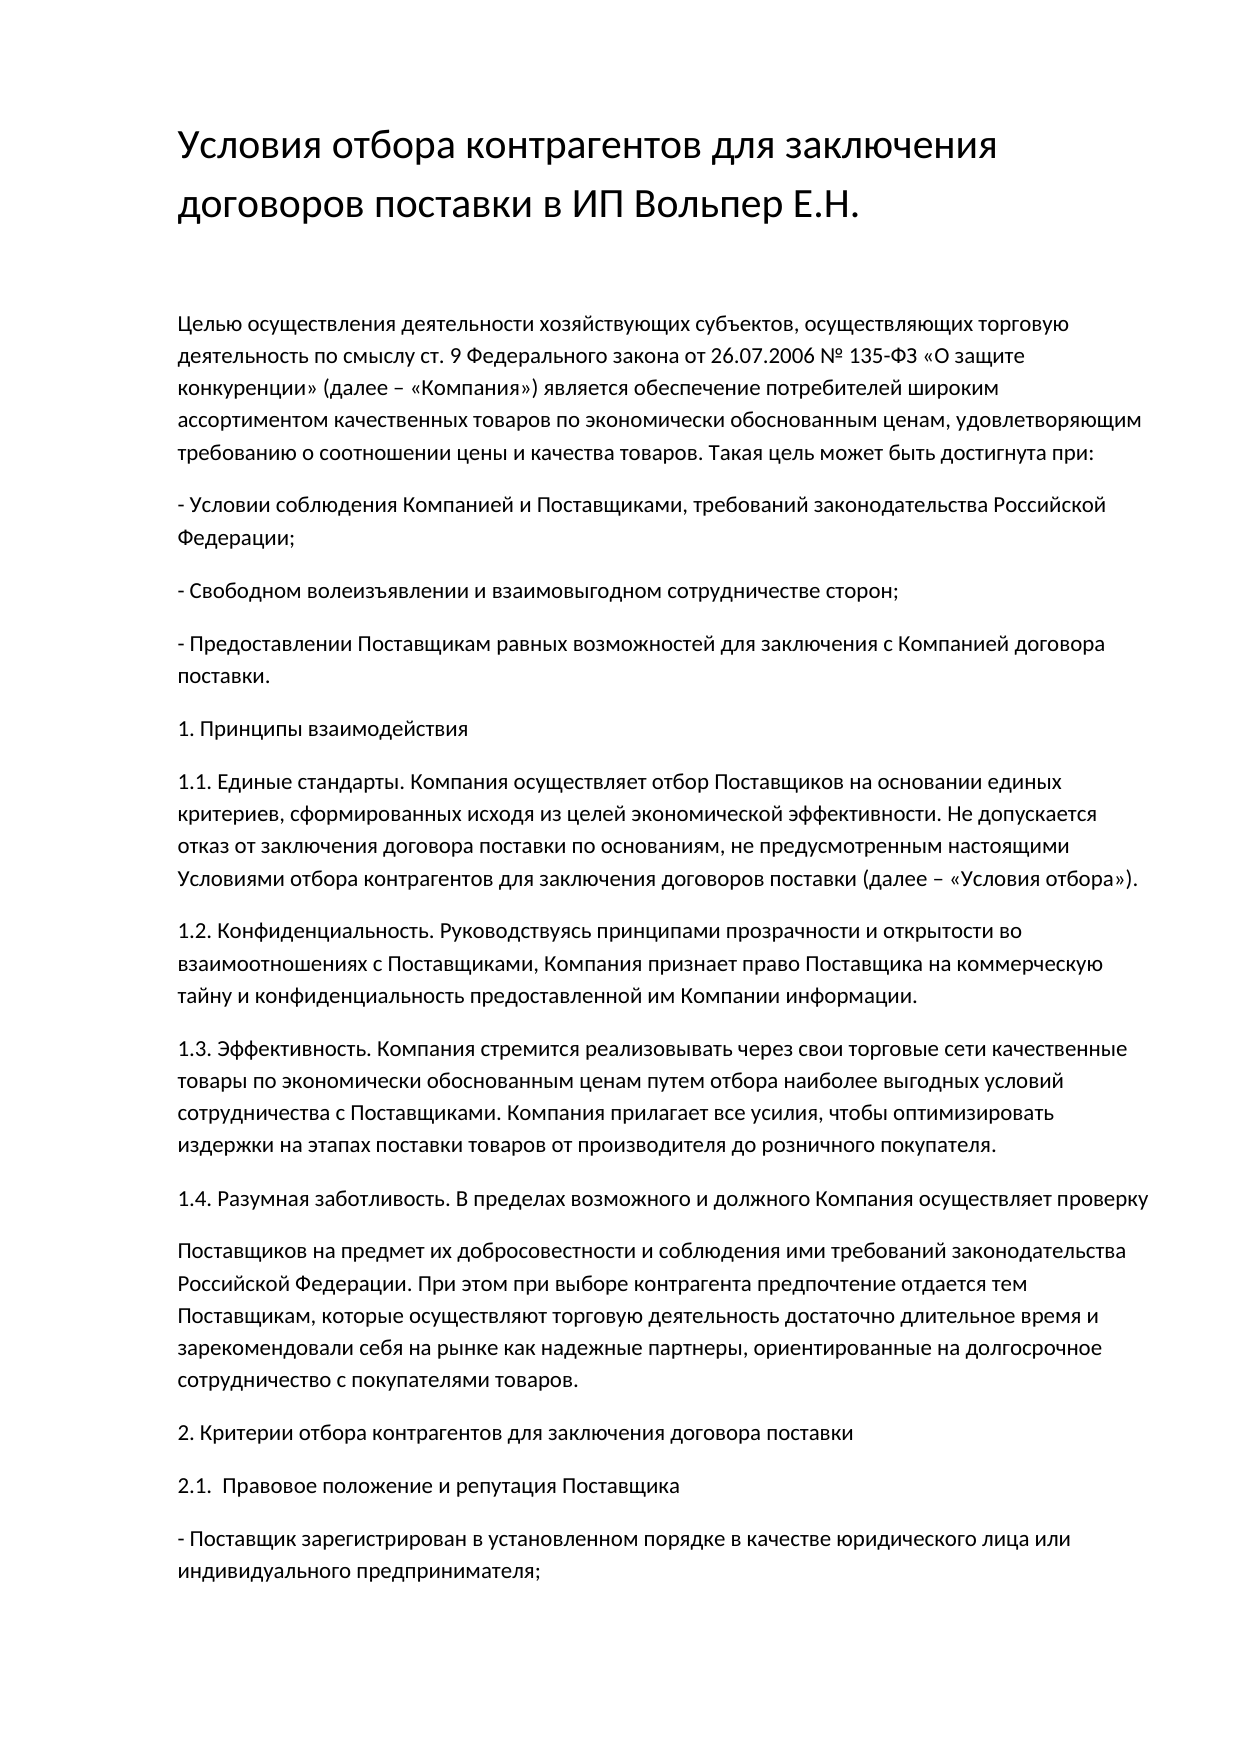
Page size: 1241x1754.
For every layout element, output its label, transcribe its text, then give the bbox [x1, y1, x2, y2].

text Условия отбора контрагентов для заключения договоров поставки в ИП Вольпер Е.Н. [177, 118, 1152, 227]
text 1.1. Единые стандарты. Компания осуществляет отбор Поставщиков на основании единых критериев, сформированных исходя из целей экономической эффективности. Не допускается отказ от заключения договора поставки по основаниям, не предусмотренным настоящими Условиями отбора контрагентов для заключения договоров поставки (далее – «Условия отбора»). [177, 767, 1152, 892]
text 1. Принципы взаимодействия [177, 714, 1152, 742]
text - Предоставлении Поставщикам равных возможностей для заключения с Компанией договора поставки. [177, 629, 1152, 689]
text 2. Критерии отбора контрагентов для заключения договора поставки [177, 1418, 1152, 1446]
text Целью осуществления деятельности хозяйствующих субъектов, осуществляющих торговую деятельность по смыслу ст. 9 Федерального закона от 26.07.2006 № 135-ФЗ «О защите конкуренции» (далее – «Компания») является обеспечение потребителей широким ассортиментом качественных товаров по экономически обоснованным ценам, удовлетворяющим требованию о соотношении цены и качества товаров. Такая цель может быть достигнута при: [177, 309, 1152, 466]
text - Поставщик зарегистрирован в установленном порядке в качестве юридического лица или индивидуального предпринимателя; [177, 1524, 1152, 1585]
text 1.4. Разумная заботливость. В пределах возможного и должного Компания осуществляет проверку [177, 1184, 1152, 1212]
text 1.3. Эффективность. Компания стремится реализовывать через свои торговые сети качественные товары по экономически обоснованным ценам путем отбора наиболее выгодных условий сотрудничества с Поставщиками. Компания прилагает все усилия, чтобы оптимизировать издержки на этапах поставки товаров от производителя до розничного покупателя. [177, 1034, 1152, 1159]
text - Свободном волеизъявлении и взаимовыгодном сотрудничестве сторон; [177, 576, 1152, 604]
text 1.2. Конфиденциальность. Руководствуясь принципами прозрачности и открытости во взаимоотношениях с Поставщиками, Компания признает право Поставщика на коммерческую тайну и конфиденциальность предоставленной им Компании информации. [177, 917, 1152, 1009]
text - Условии соблюдения Компанией и Поставщиками, требований законодательства Российской Федерации; [177, 491, 1152, 551]
text 2.1. Правовое положение и репутация Поставщика [177, 1471, 1152, 1499]
text Поставщиков на предмет их добросовестности и соблюдения ими требований законодательства Российской Федерации. При этом при выборе контрагента предпочтение отдается тем Поставщикам, которые осуществляют торговую деятельность достаточно длительное время и зарекомендовали себя на рынке как надежные партнеры, ориентированные на долгосрочное сотрудничество с покупателями товаров. [177, 1237, 1152, 1393]
